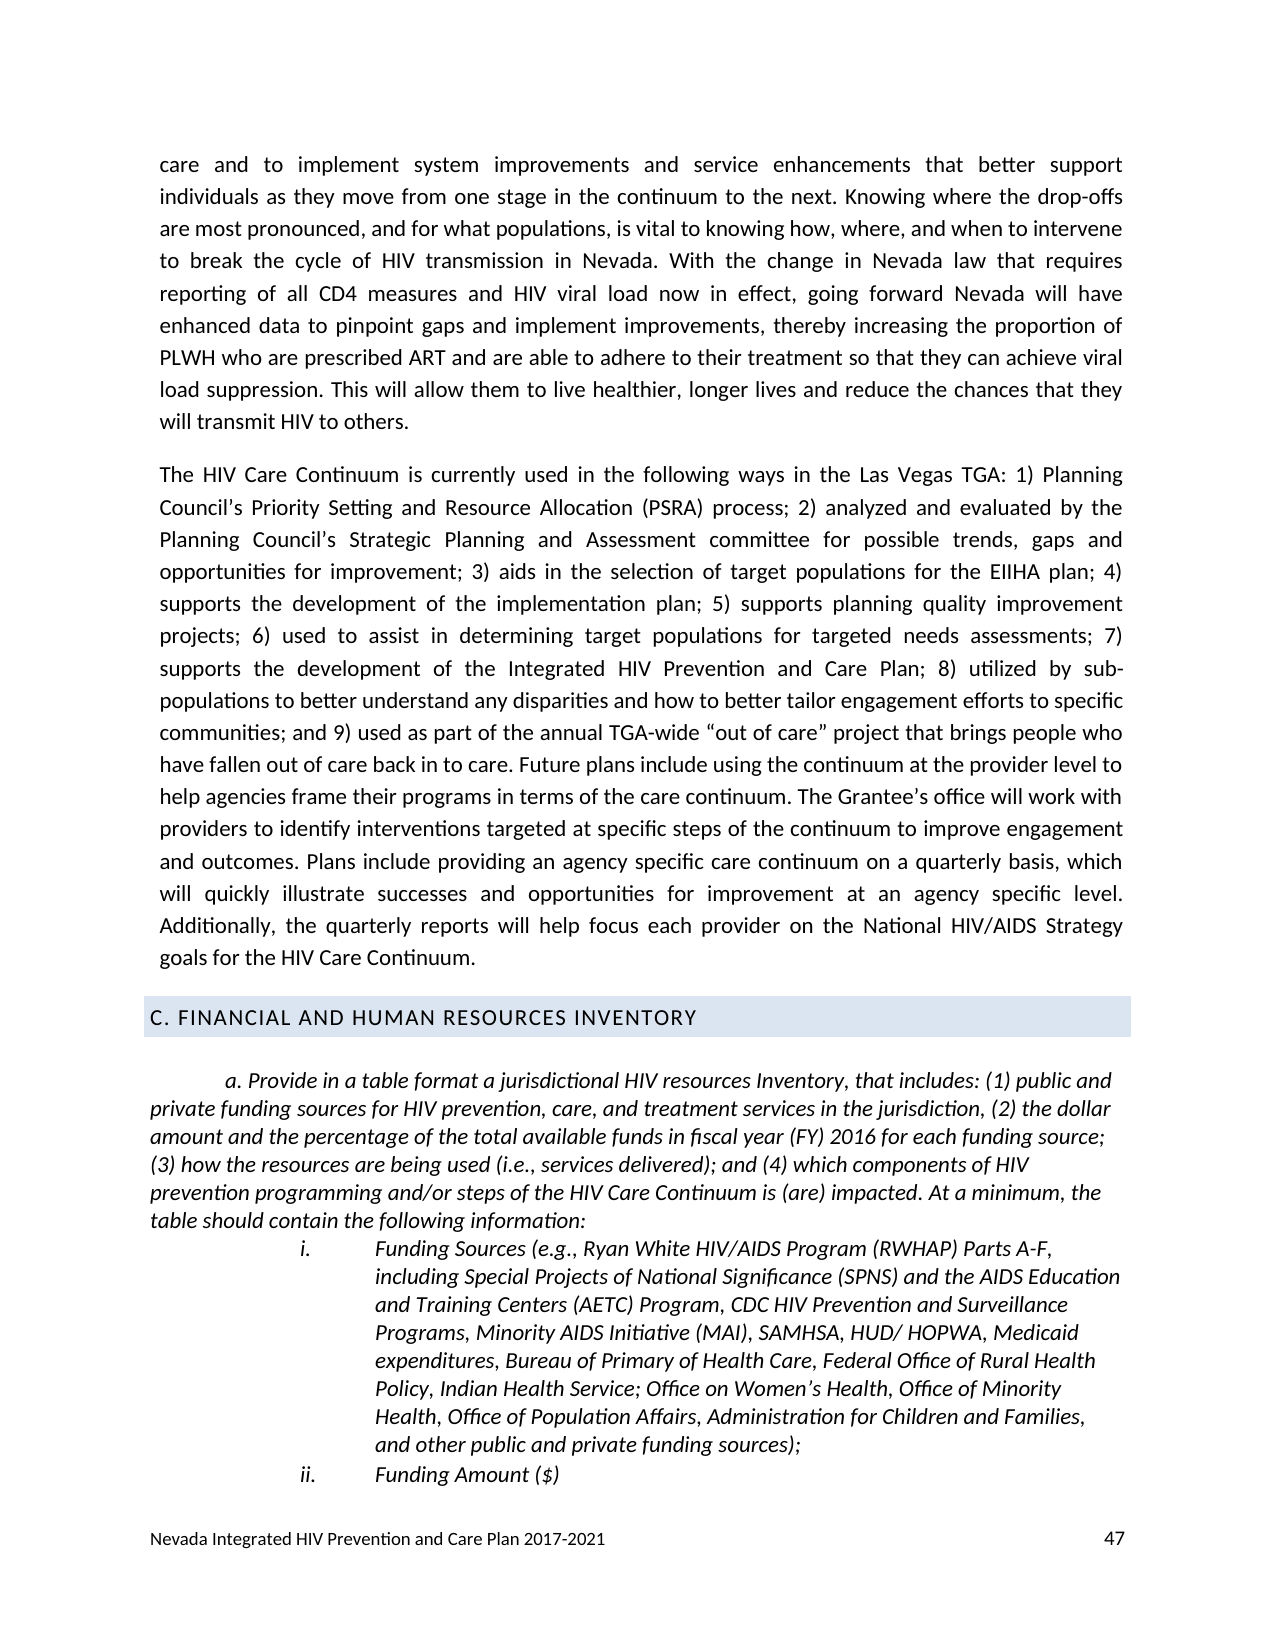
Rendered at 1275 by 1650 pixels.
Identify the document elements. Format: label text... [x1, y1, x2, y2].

subtitle C. Financial and Human Resources Inventory [150, 1003, 1125, 1031]
text ii. Funding Amount ($) [300, 1458, 1125, 1489]
text The HIV Care Continuum is currently used in the following ways in the Las Vegas TGA: 1) Planning Council’s Priority Setting and Resource Allocation (PSRA) process; 2) analyzed and evaluated by the Planning Council’s Strategic Planning and Assessment committee for possible trends, gaps and opportunities for improvement; 3) aids in the selection of target populations for the EIIHA plan; 4) supports the development of the implementation plan; 5) supports planning quality improvement projects; 6) used to assist in determining target populations for targeted needs assessments; 7) supports the development of the Integrated HIV Prevention and Care Plan; 8) utilized by sub-populations to better understand any disparities and how to better tailor engagement efforts to specific communities; and 9) used as part of the annual TGA-wide “out of care” project that brings people who have fallen out of care back in to care. Future plans include using the continuum at the provider level to help agencies frame their programs in terms of the care continuum. The Grantee’s office will work with providers to identify interventions targeted at specific steps of the continuum to improve engagement and outcomes. Plans include providing an agency specific care continuum on a quarterly basis, which will quickly illustrate successes and opportunities for improvement at an agency specific level. Additionally, the quarterly reports will help focus each provider on the National HIV/AIDS Strategy goals for the HIV Care Continuum. [159, 461, 1125, 971]
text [159, 150, 1125, 436]
text a. Provide in a table format a jurisdictional HIV resources Inventory, that includes: (1) public and private funding sources for HIV prevention, care, and treatment services in the jurisdiction, (2) the dollar amount and the percentage of the total available funds in fiscal year (FY) 2016 for each funding source; (3) how the resources are being used (i.e., services delivered); and (4) which components of HIV prevention programming and/or steps of the HIV Care Continuum is (are) impacted. At a minimum, the table should contain the following information: [150, 1066, 1125, 1234]
list Funding Sources (e.g., Ryan White HIV/AIDS Program (RWHAP) Parts A-F, including Special Projects of National Significance (SPNS) and the AIDS Education and Training Centers (AETC) Program, CDC HIV Prevention and Surveillance Programs, Minority AIDS Initiative (MAI), SAMHSA, HUD/ HOPWA, Medicaid expenditures, Bureau of Primary of Health Care, Federal Office of Rural Health Policy, Indian Health Service; Office on Women’s Health, Office of Minority Health, Office of Population Affairs, Administration for Children and Families, and other public and private funding sources); [300, 1234, 1125, 1458]
